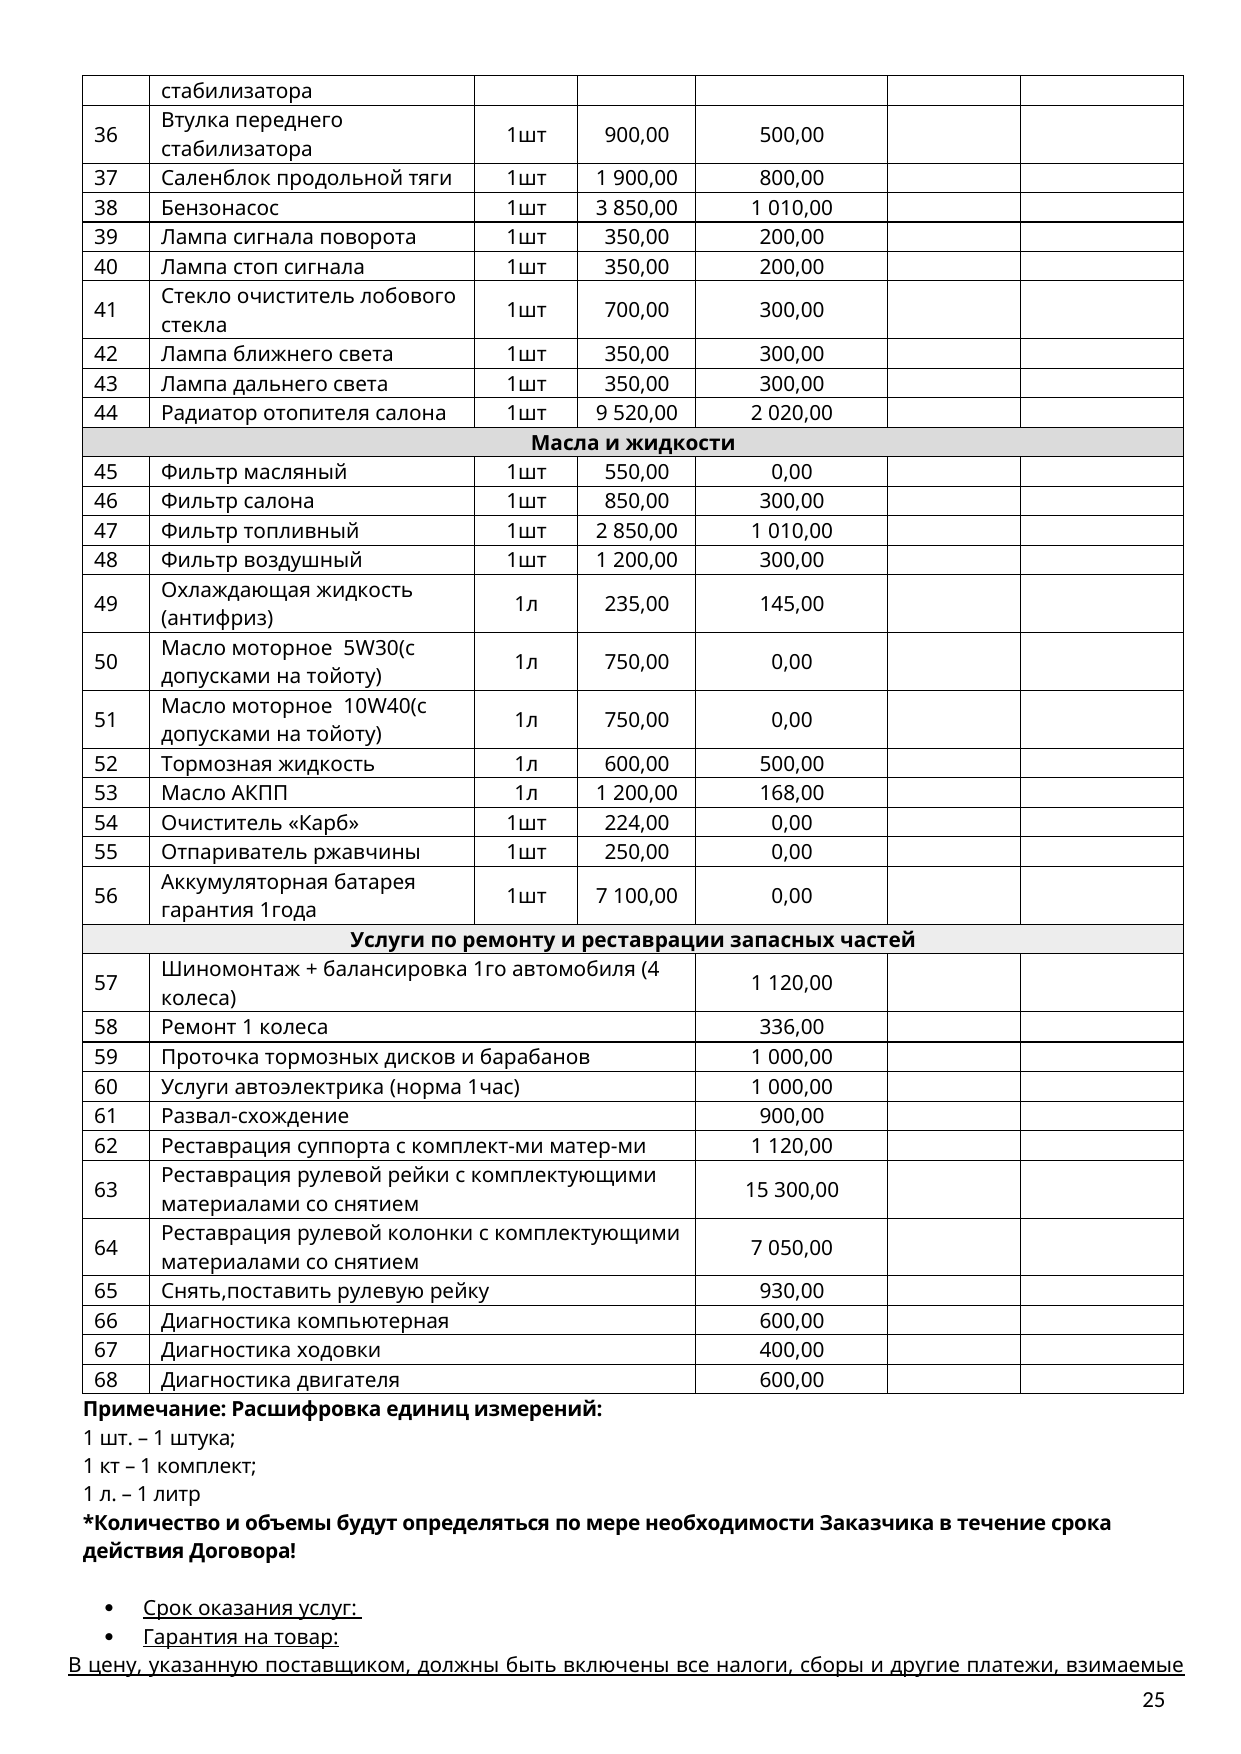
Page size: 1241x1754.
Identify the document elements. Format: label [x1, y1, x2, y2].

table_cell [57, 75, 1197, 1679]
